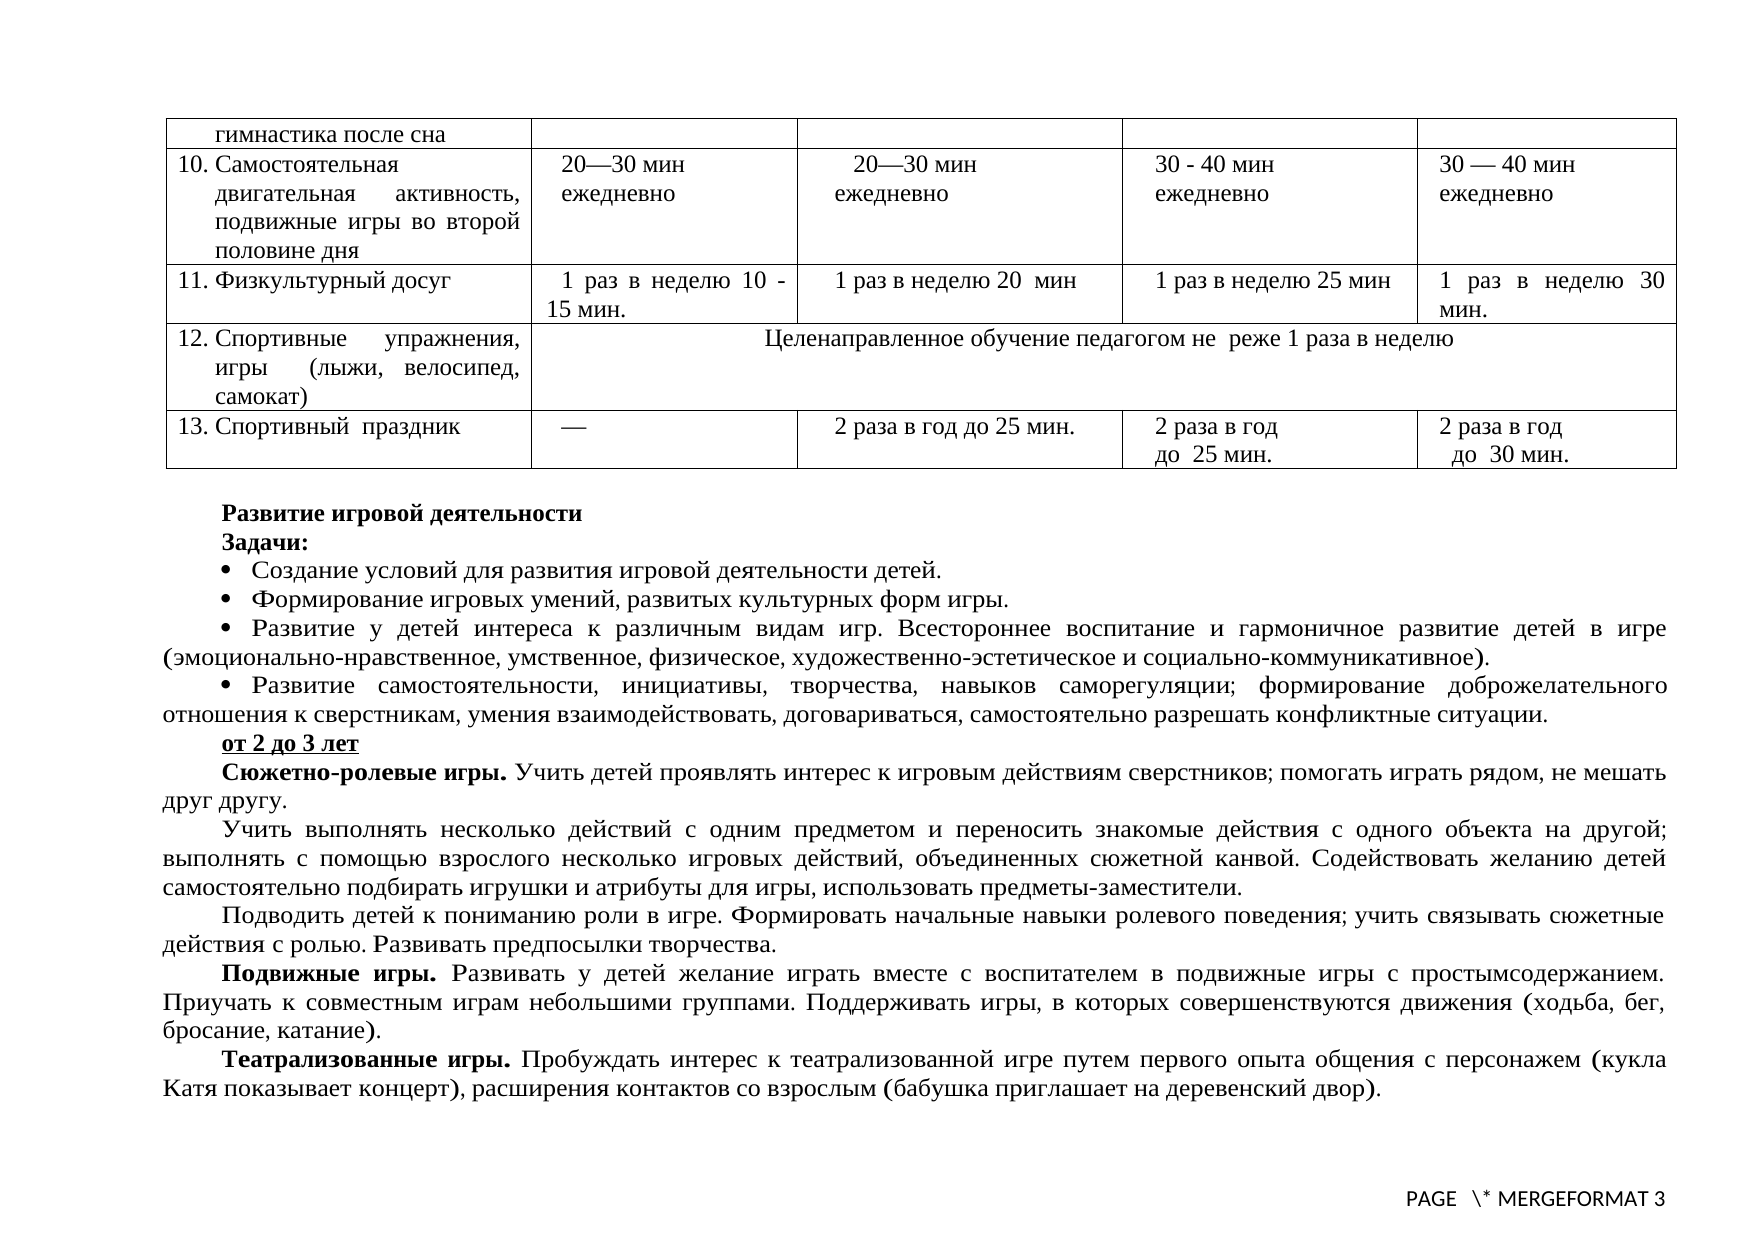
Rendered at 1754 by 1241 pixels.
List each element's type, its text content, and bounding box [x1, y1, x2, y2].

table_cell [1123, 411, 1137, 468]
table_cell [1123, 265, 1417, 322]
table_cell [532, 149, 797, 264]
text Развитие игровой деятельности [162, 498, 1665, 527]
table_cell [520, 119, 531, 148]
list Создание условий для развития игровой деятельности детей. [162, 556, 1667, 584]
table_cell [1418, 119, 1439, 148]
list Развитие у детей интереса к различным видам игр. Всестороннее воспитание и гармоничное развитие детей в игре (эмоционально-нравственное, умственное, физическое, художественно-эстетическое и социально-коммуникативное). [162, 613, 1667, 671]
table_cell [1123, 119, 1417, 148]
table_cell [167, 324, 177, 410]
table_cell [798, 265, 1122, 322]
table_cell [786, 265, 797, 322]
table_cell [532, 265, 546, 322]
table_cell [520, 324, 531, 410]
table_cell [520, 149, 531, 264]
text Сюжетно-ролевые игры. Учить детей проявлять интерес к игровым действиям сверстников; помогать играть рядом, не мешать друг другу. [162, 757, 1667, 814]
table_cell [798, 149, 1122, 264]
list Формирование игровых умений, развитых культурных форм игры. [162, 584, 1667, 613]
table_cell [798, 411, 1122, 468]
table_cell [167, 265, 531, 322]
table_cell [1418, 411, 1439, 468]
text Задачи: [162, 527, 1667, 556]
text от 2 до 3 лет [162, 728, 1665, 757]
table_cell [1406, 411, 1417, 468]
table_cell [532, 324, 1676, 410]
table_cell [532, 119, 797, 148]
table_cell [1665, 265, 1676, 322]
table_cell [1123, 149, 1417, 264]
text Подвижные игры. Развивать у детей желание играть вместе с воспитателем в подвижные игры с простымсодержанием. Приучать к совместным играм небольшими группами. Поддерживать игры, в которых совершенствуются движения (ходьба, бег, бросание, катание). [162, 958, 1665, 1044]
list Развитие самостоятельности, инициативы, творчества, навыков саморегуляции; формирование доброжелательного отношения к сверстникам, умения взаимодействовать, договариваться, самостоятельно разрешать конфликтные ситуации. [162, 671, 1667, 728]
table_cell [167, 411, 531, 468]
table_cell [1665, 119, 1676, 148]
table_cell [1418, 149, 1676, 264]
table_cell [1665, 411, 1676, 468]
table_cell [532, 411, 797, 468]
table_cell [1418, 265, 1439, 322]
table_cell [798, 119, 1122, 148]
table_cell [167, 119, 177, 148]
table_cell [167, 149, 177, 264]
text Подводить детей к пониманию роли в игре. Формировать начальные навыки ролевого поведения; учить связывать сюжетные действия с ролью. Развивать предпосылки творчества. [162, 901, 1665, 958]
text Учить выполнять несколько действий с одним предметом и переносить знакомые действия с одного объекта на другой; выполнять с помощью взрослого несколько игровых действий, объединенных сюжетной канвой. Содействовать желанию детей самостоятельно подбирать игрушки и атрибуты для игры, использовать предметы-заместители. [162, 814, 1667, 901]
text Театрализованные игры. Пробуждать интерес к театрализованной игре путем первого опыта общения с персонажем (кукла Катя показывает концерт), расширения контактов со взрослым (бабушка приглашает на деревенский двор). [162, 1044, 1667, 1102]
